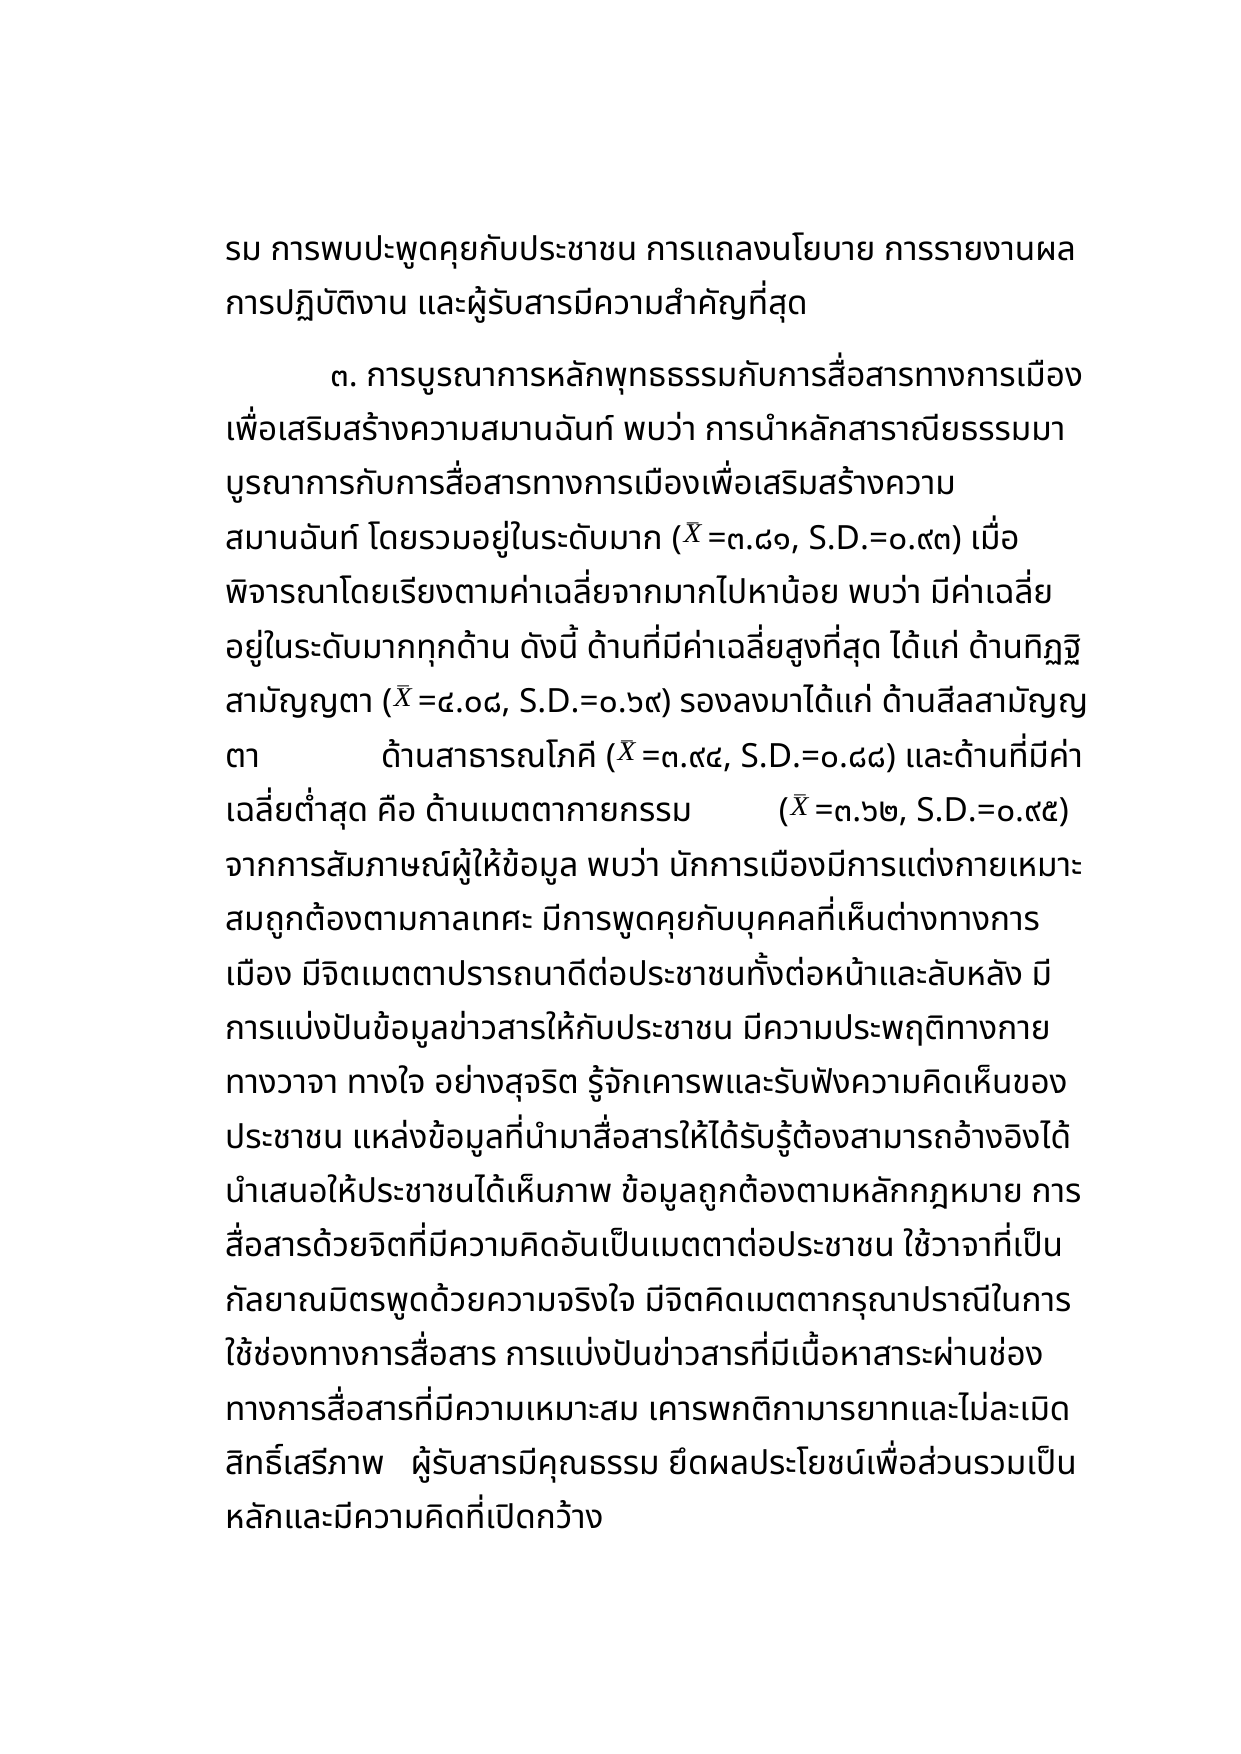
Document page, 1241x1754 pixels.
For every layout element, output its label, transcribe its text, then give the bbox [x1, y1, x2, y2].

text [225, 225, 1090, 330]
text ๓. การบูรณาการหลักพุทธธรรมกับการสื่อสารทางการเมืองเพื่อเสริมสร้างความสมานฉันท์ พบว่า การนำหลักสาราณียธรรมมาบูรณาการกับการสื่อสารทางการเมืองเพื่อเสริมสร้างความสมานฉันท์ โดยรวมอยู่ในระดับมาก (=๓.๘๑, S.D.=๐.๙๓) เมื่อพิจารณาโดยเรียงตามค่าเฉลี่ยจากมากไปหาน้อย พบว่า มีค่าเฉลี่ยอยู่ในระดับมากทุกด้าน ดังนี้ ด้านที่มีค่าเฉลี่ยสูงที่สุด ได้แก่ ด้านทิฏฐิสามัญญตา (=๔.๐๘, S.D.=๐.๖๙) รองลงมาได้แก่ ด้านสีลสามัญญตา ด้านสาธารณโภคี (=๓.๙๔, S.D.=๐.๘๘) และด้านที่มีค่าเฉลี่ยต่ำสุด คือ ด้านเมตตากายกรรม (=๓.๖๒, S.D.=๐.๙๕) จากการสัมภาษณ์ผู้ให้ข้อมูล พบว่า นักการเมืองมีการแต่งกายเหมาะสมถูกต้องตามกาลเทศะ มีการพูดคุยกับบุคคลที่เห็นต่างทางการเมือง มีจิตเมตตาปรารถนาดีต่อประชาชนทั้งต่อหน้าและลับหลัง มีการแบ่งปันข้อมูลข่าวสารให้กับประชาชน มีความประพฤติทางกาย ทางวาจา ทางใจ อย่างสุจริต รู้จักเคารพและรับฟังความคิดเห็นของประชาชน แหล่งข้อมูลที่นำมาสื่อสารให้ได้รับรู้ต้องสามารถอ้างอิงได้ นำเสนอให้ประชาชนได้เห็นภาพ ข้อมูลถูกต้องตามหลักกฎหมาย การสื่อสารด้วยจิตที่มีความคิดอันเป็นเมตตาต่อประชาชน ใช้วาจาที่เป็นกัลยาณมิตรพูดด้วยความจริงใจ มีจิตคิดเมตตากรุณาปราณีในการใช้ช่องทางการสื่อสาร การแบ่งปันข่าวสารที่มีเนื้อหาสาระผ่านช่องทางการสื่อสารที่มีความเหมาะสม เคารพกติกามารยาทและไม่ละเมิดสิทธิ์เสรีภาพ ผู้รับสารมีคุณธรรม ยึดผลประโยชน์เพื่อส่วนรวมเป็นหลักและมีความคิดที่เปิดกว้าง [225, 350, 1090, 1544]
